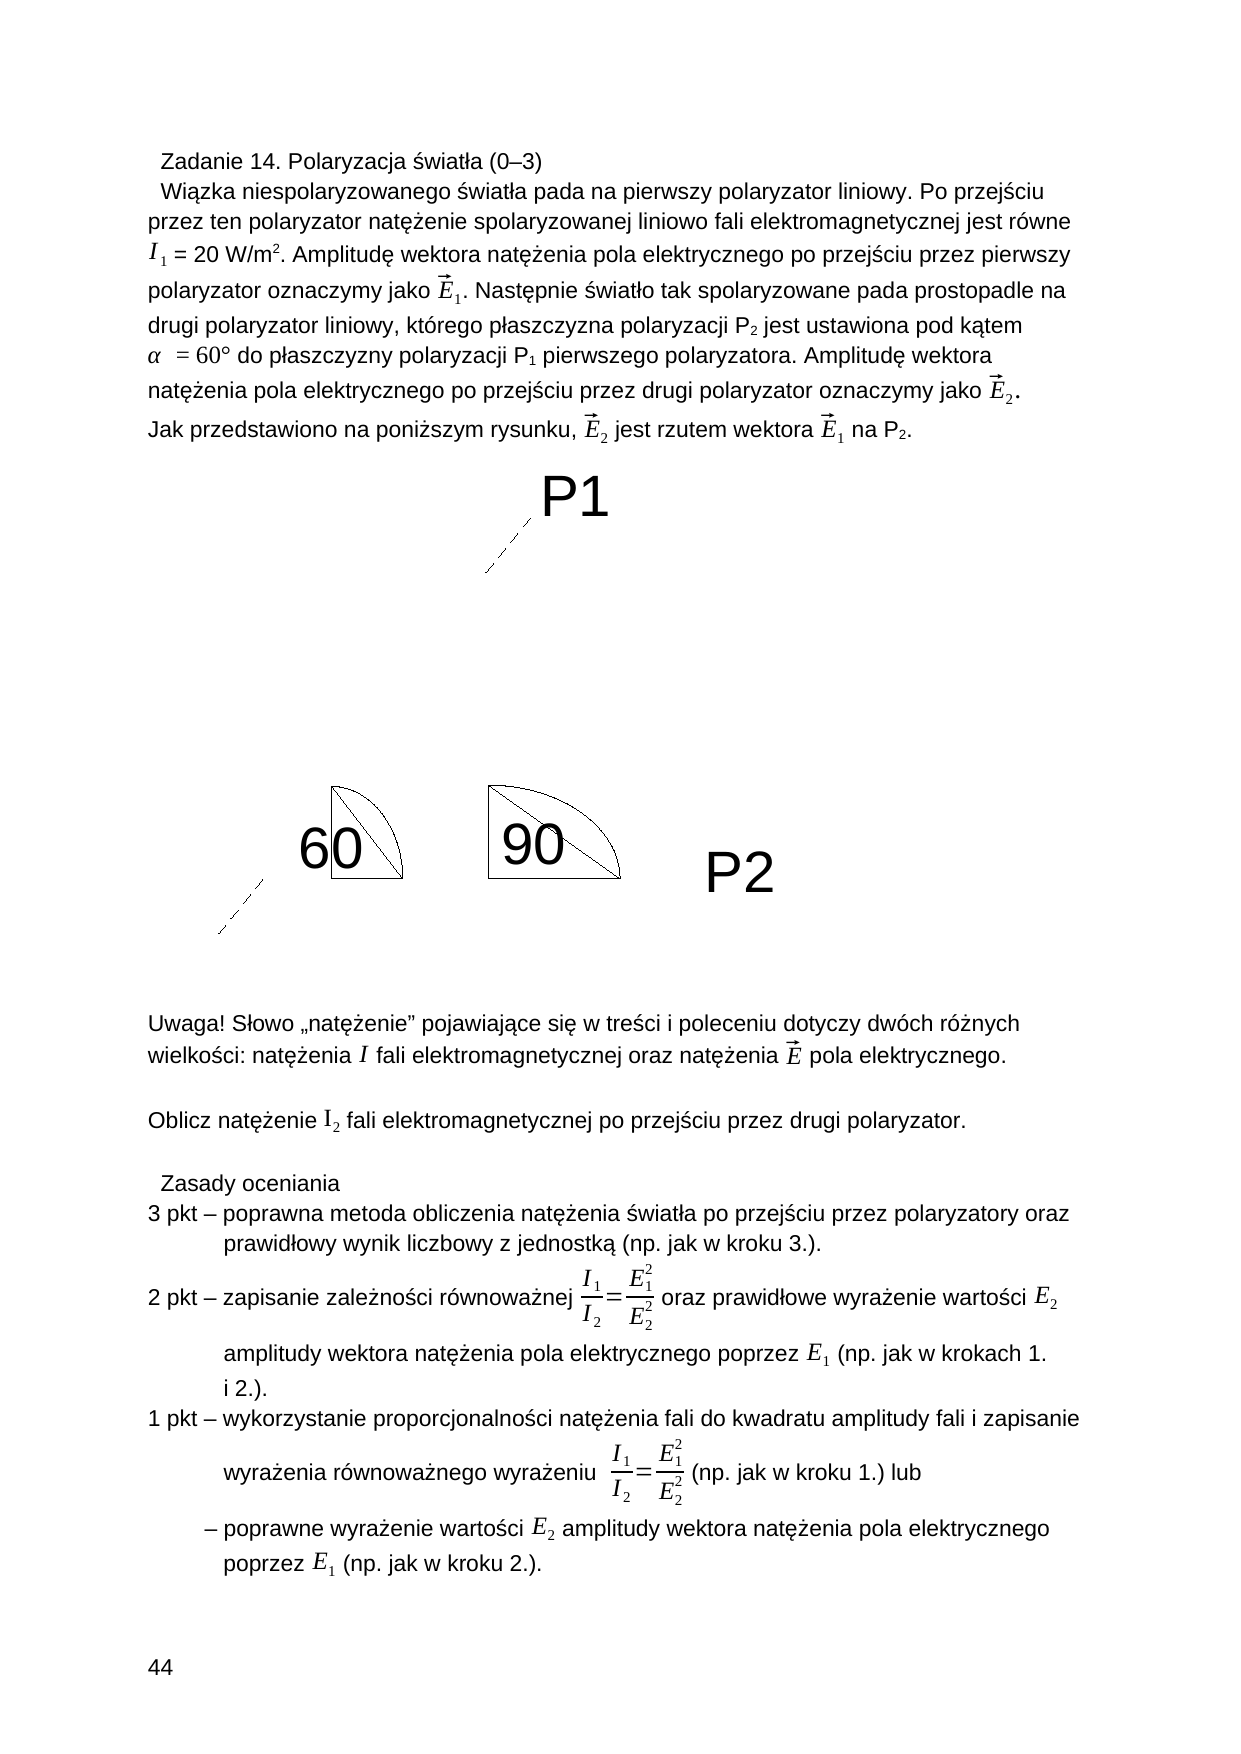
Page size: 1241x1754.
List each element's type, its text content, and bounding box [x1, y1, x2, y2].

text – poprawne wyrażenie wartości amplitudy wektora natężenia pola elektrycznego poprzez (np. jak w kroku 2.). [204, 1513, 1093, 1579]
text Jak przedstawiono na poniższym rysunku, jest rzutem wektora na P2. [148, 412, 1093, 446]
text 2 pkt – zapisanie zależności równoważnej oraz prawidłowe wyrażenie wartości amplitudy wektora natężenia pola elektrycznego poprzez (np. jak w krokach 1. i 2.). [148, 1260, 1093, 1401]
text Zasady oceniania [148, 1170, 1093, 1196]
text 3 pkt – poprawna metoda obliczenia natężenia światła po przejściu przez polaryzatory oraz prawidłowy wynik liczbowy z jednostką (np. jak w kroku 3.). [148, 1200, 1093, 1256]
text Zadanie 14. Polaryzacja światła (0–3) Wiązka niespolaryzowanego światła pada na pierwszy polaryzator liniowy. Po przejściu przez ten polaryzator natężenie spolaryzowanej liniowo fali elektromagnetycznej jest równe = 20 W/m2. Amplitudę wektora natężenia pola elektrycznego po przejściu przez pierwszy polaryzator oznaczymy jako . Następnie światło tak spolaryzowane pada prostopadle na drugi polaryzator liniowy, którego płaszczyzna polaryzacji P2 jest ustawiona pod kątem do płaszczyzny polaryzacji P1 pierwszego polaryzatora. Amplitudę wektora natężenia pola elektrycznego po przejściu przez drugi polaryzator oznaczymy jako . [148, 148, 1093, 407]
text Uwaga! Słowo „natężenie” pojawiające się w treści i poleceniu dotyczy dwóch różnych wielkości: natężenia fali elektromagnetycznej oraz natężenia pola elektrycznego. [148, 1009, 1093, 1070]
text Oblicz natężenie fali elektromagnetycznej po przejściu przez drugi polaryzator. [148, 1074, 1093, 1136]
text 1 pkt – wykorzystanie proporcjonalności natężenia fali do kwadratu amplitudy fali i zapisanie wyrażenia równoważnego wyrażeniu (np. jak w kroku 1.) lub [148, 1405, 1093, 1509]
